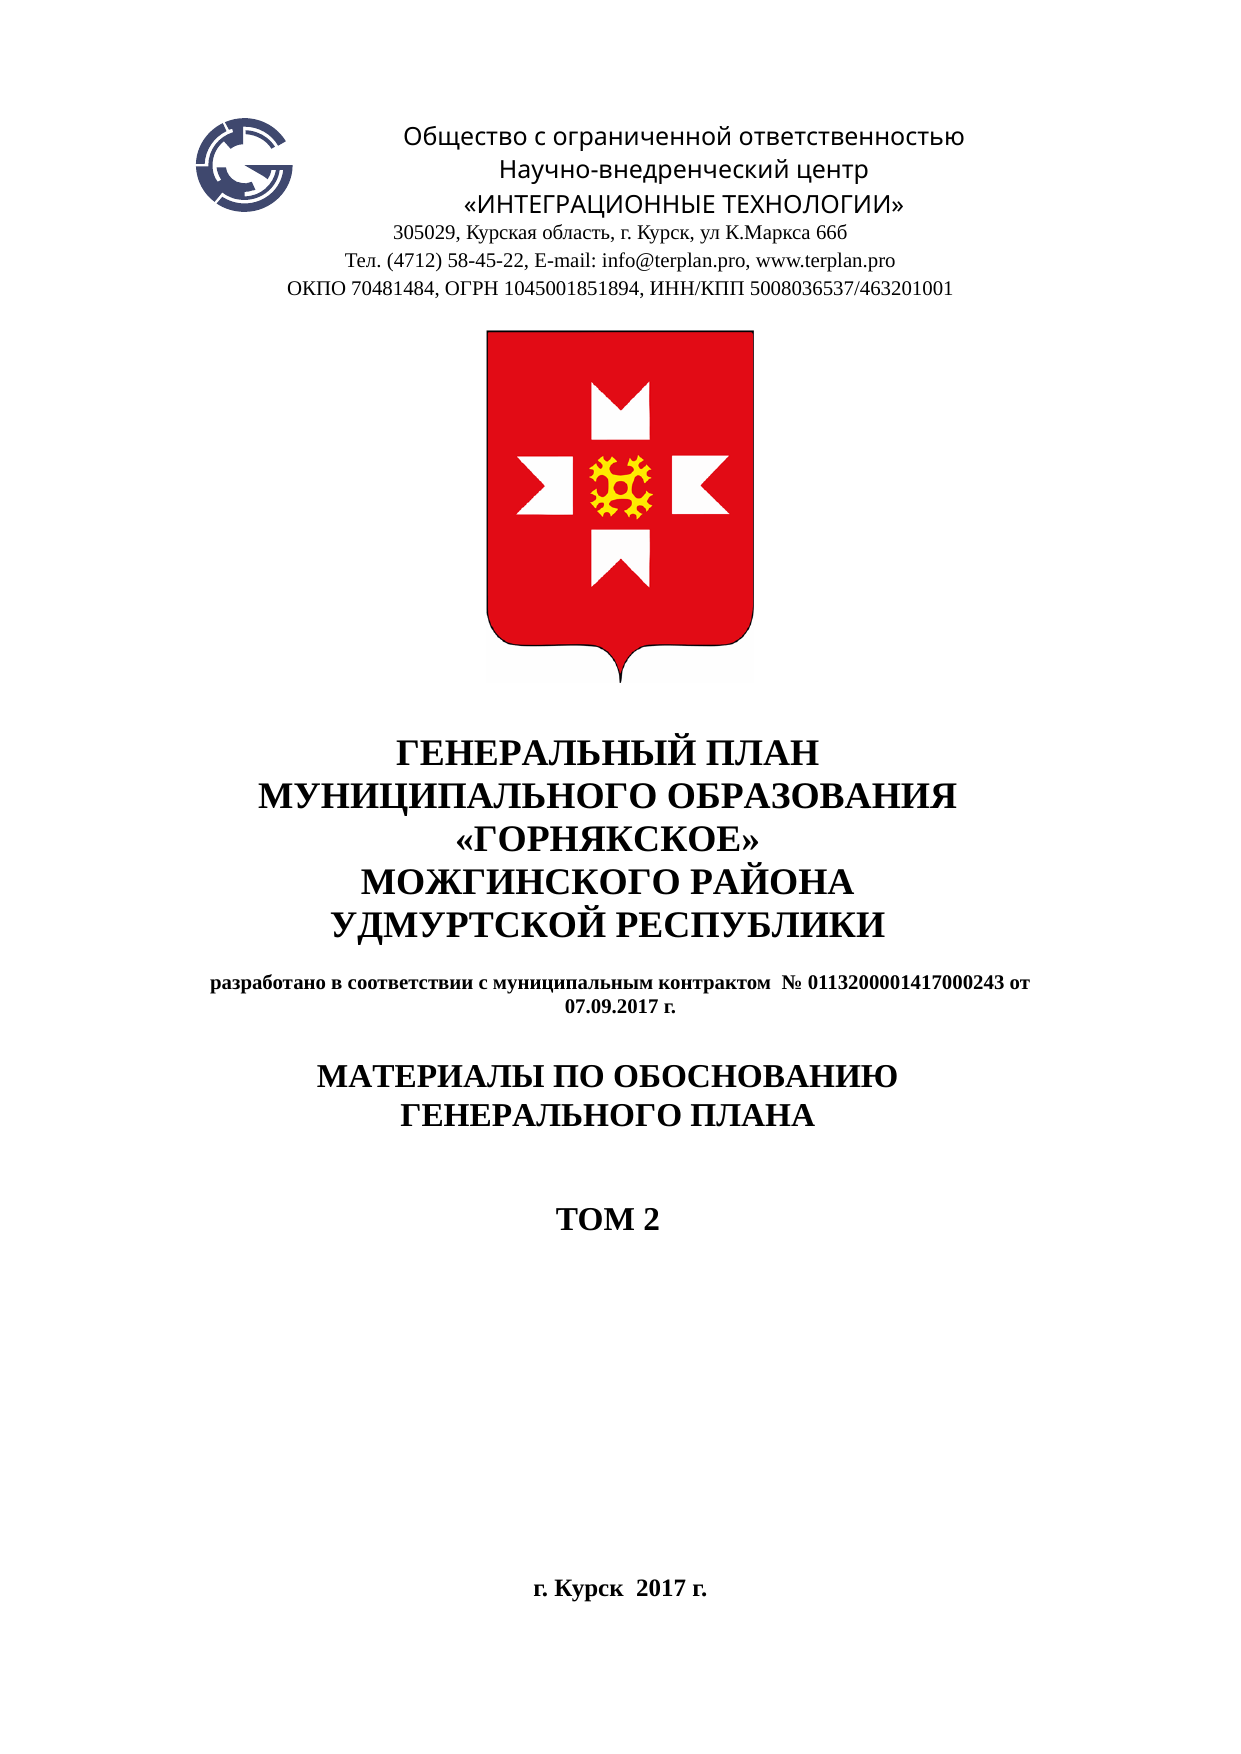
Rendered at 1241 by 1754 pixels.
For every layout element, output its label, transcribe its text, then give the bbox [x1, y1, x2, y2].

text «ГОРНЯКСКОЕ» [152, 817, 1063, 860]
text УДМУРТСКОЙ РЕСПУБЛИКИ [152, 903, 1063, 946]
table_header Общество с ограниченной ответственностью Научно-внедренческий центр «ИНТЕГРАЦИОННЫЕ ТЕХНОЛОГИИ» [324, 118, 1069, 220]
picture [486, 330, 754, 683]
text МАТЕРИАЛЫ ПО ОБОСНОВАНИЮ [152, 1057, 1063, 1095]
text МУНИЦИПАЛЬНОГО ОБРАЗОВАНИЯ [152, 773, 1063, 817]
text Том 2 [152, 1199, 1063, 1238]
text МОЖГИНСКОГО РАЙОНА [152, 860, 1063, 903]
text ГЕНЕРАЛЬНОГО ПЛАНА [152, 1095, 1063, 1133]
text 305029, Курская область, г. Курск, ул К.Маркса 66б [177, 220, 1063, 244]
text г. Курск 2017 г. [152, 1573, 1063, 1602]
text ГЕНЕРАЛЬНЫЙ ПЛАН [152, 730, 1063, 773]
text ОКПО 70481484, ОГРН 1045001851894, ИНН/КПП 5008036537/463201001 [177, 276, 1063, 299]
text Тел. (4712) 58-45-22, E-mail: info@terplan.pro, www.terplan.pro [177, 248, 1063, 272]
text разработано в соответствии с муниципальным контрактом № 0113200001417000243 от 07.09.2017 г. [177, 970, 1063, 1018]
table_header [166, 118, 324, 220]
